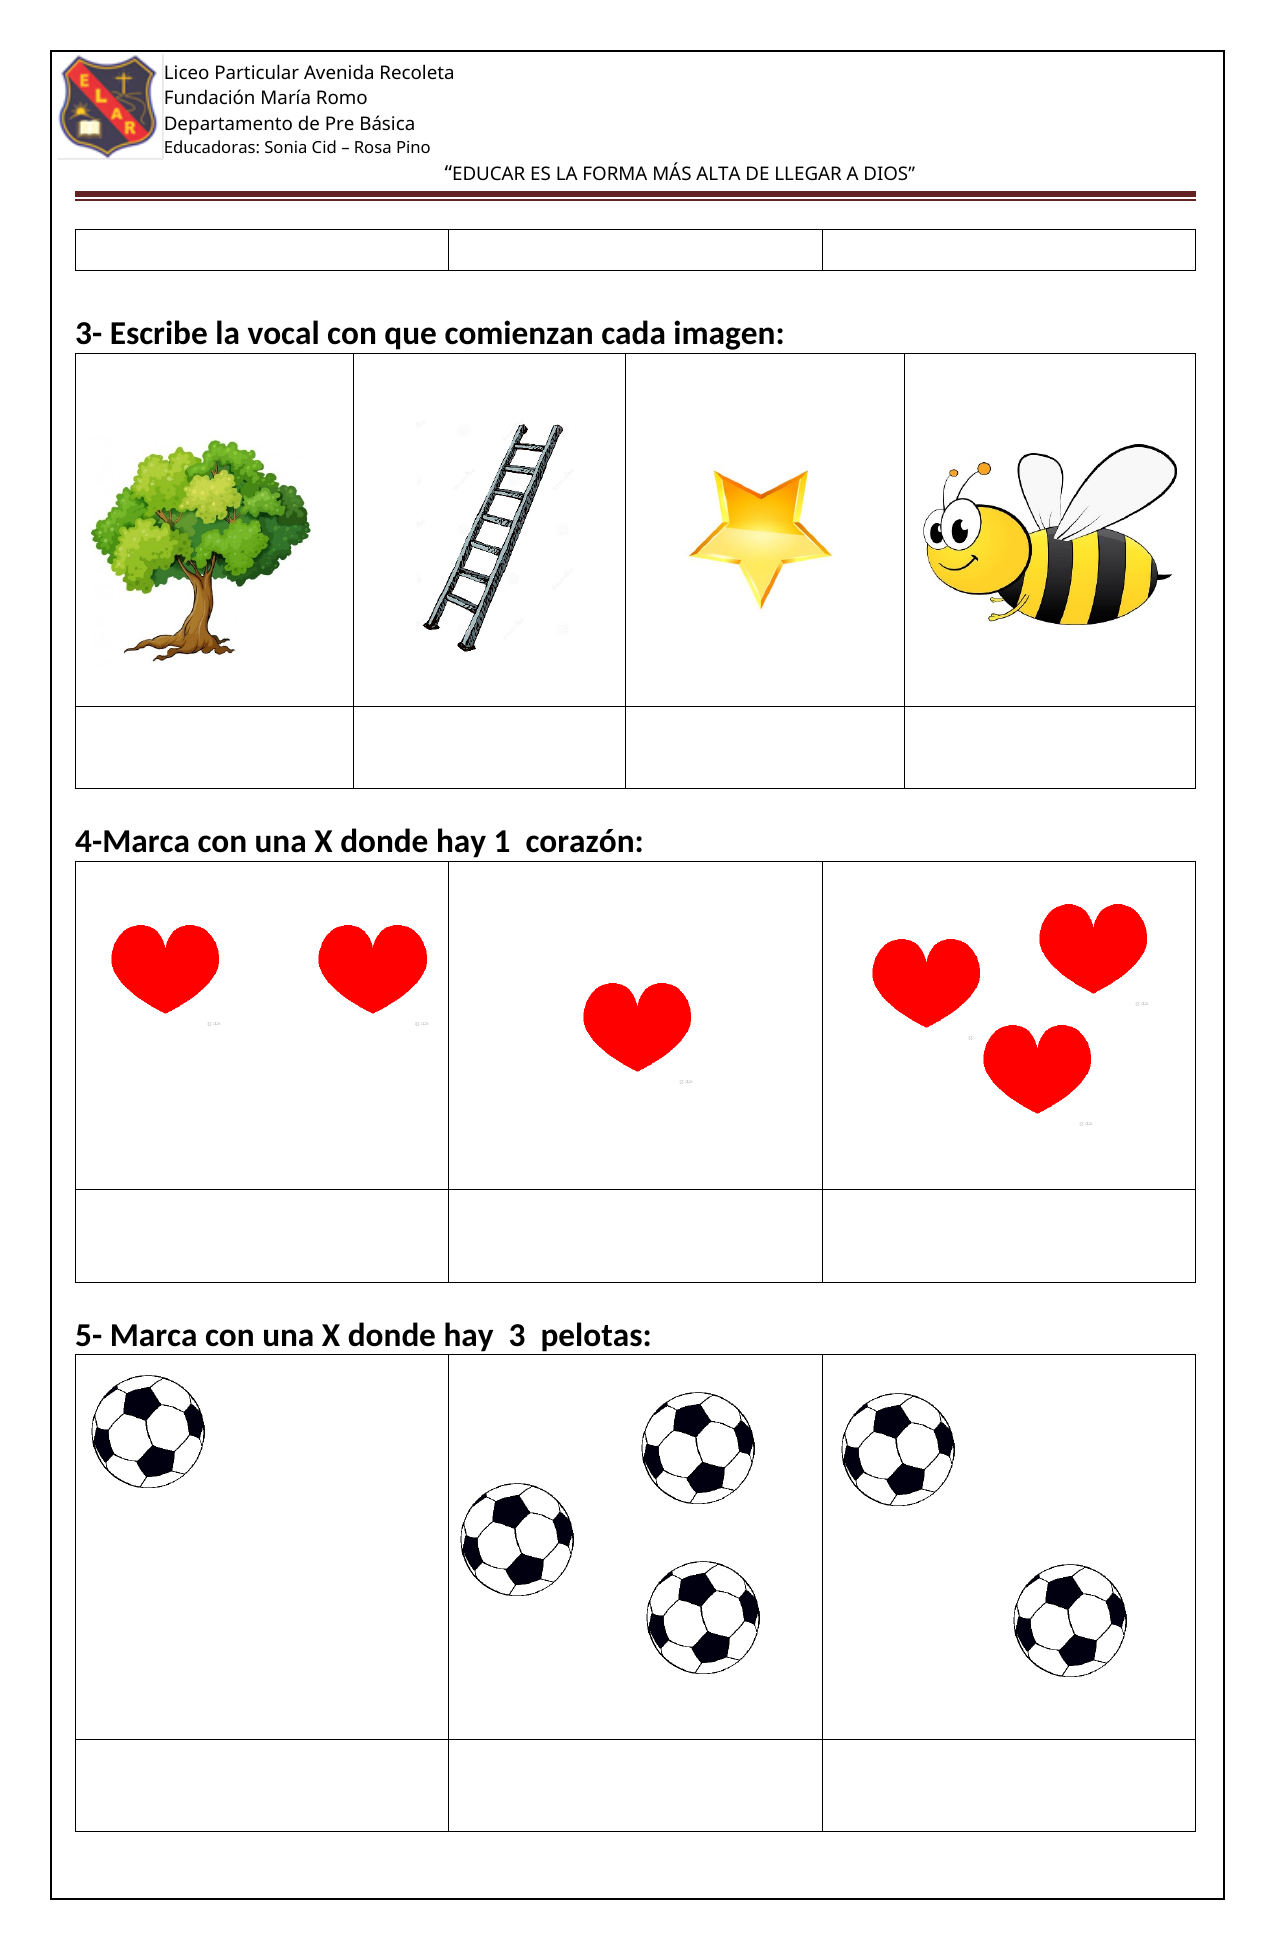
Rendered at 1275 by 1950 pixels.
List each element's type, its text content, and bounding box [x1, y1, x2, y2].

table_header [905, 354, 1195, 706]
picture [103, 907, 227, 1031]
table_header [76, 862, 448, 1189]
list 3- Escribe la vocal con que comienzan cada imagen: [75, 312, 1196, 353]
table_header [823, 862, 1195, 1189]
table_cell [354, 707, 625, 788]
table_cell [905, 707, 1195, 788]
picture [632, 1386, 766, 1510]
picture [640, 421, 876, 657]
table_cell [76, 707, 353, 788]
table_cell [823, 1190, 1195, 1282]
table_header [449, 862, 822, 1189]
table_header [449, 1355, 822, 1739]
table_header [76, 354, 353, 706]
table_cell [76, 230, 448, 270]
table_header [823, 1355, 1195, 1739]
table_cell [626, 707, 904, 788]
table_cell [449, 1740, 822, 1831]
table_cell [823, 1740, 1195, 1831]
picture [82, 1370, 216, 1494]
picture [451, 1477, 585, 1602]
picture [416, 419, 579, 655]
picture [832, 1387, 966, 1512]
table_cell [823, 230, 1195, 270]
picture [311, 907, 435, 1031]
table_header [354, 354, 625, 706]
table_header [76, 1355, 448, 1739]
table_cell [449, 230, 822, 270]
picture [575, 965, 699, 1089]
picture [915, 444, 1185, 625]
picture [1004, 1559, 1138, 1683]
picture [637, 1555, 771, 1680]
table_cell [76, 1190, 448, 1282]
picture [57, 54, 164, 161]
picture [86, 435, 315, 666]
table_cell [76, 1740, 448, 1831]
list 5- Marca con una X donde hay 3 pelotas: [75, 1313, 1196, 1354]
table_cell [449, 1190, 822, 1282]
list 4-Marca con una X donde hay 1 corazón: [75, 820, 1196, 861]
picture [864, 887, 1155, 1131]
table_header [626, 354, 904, 706]
